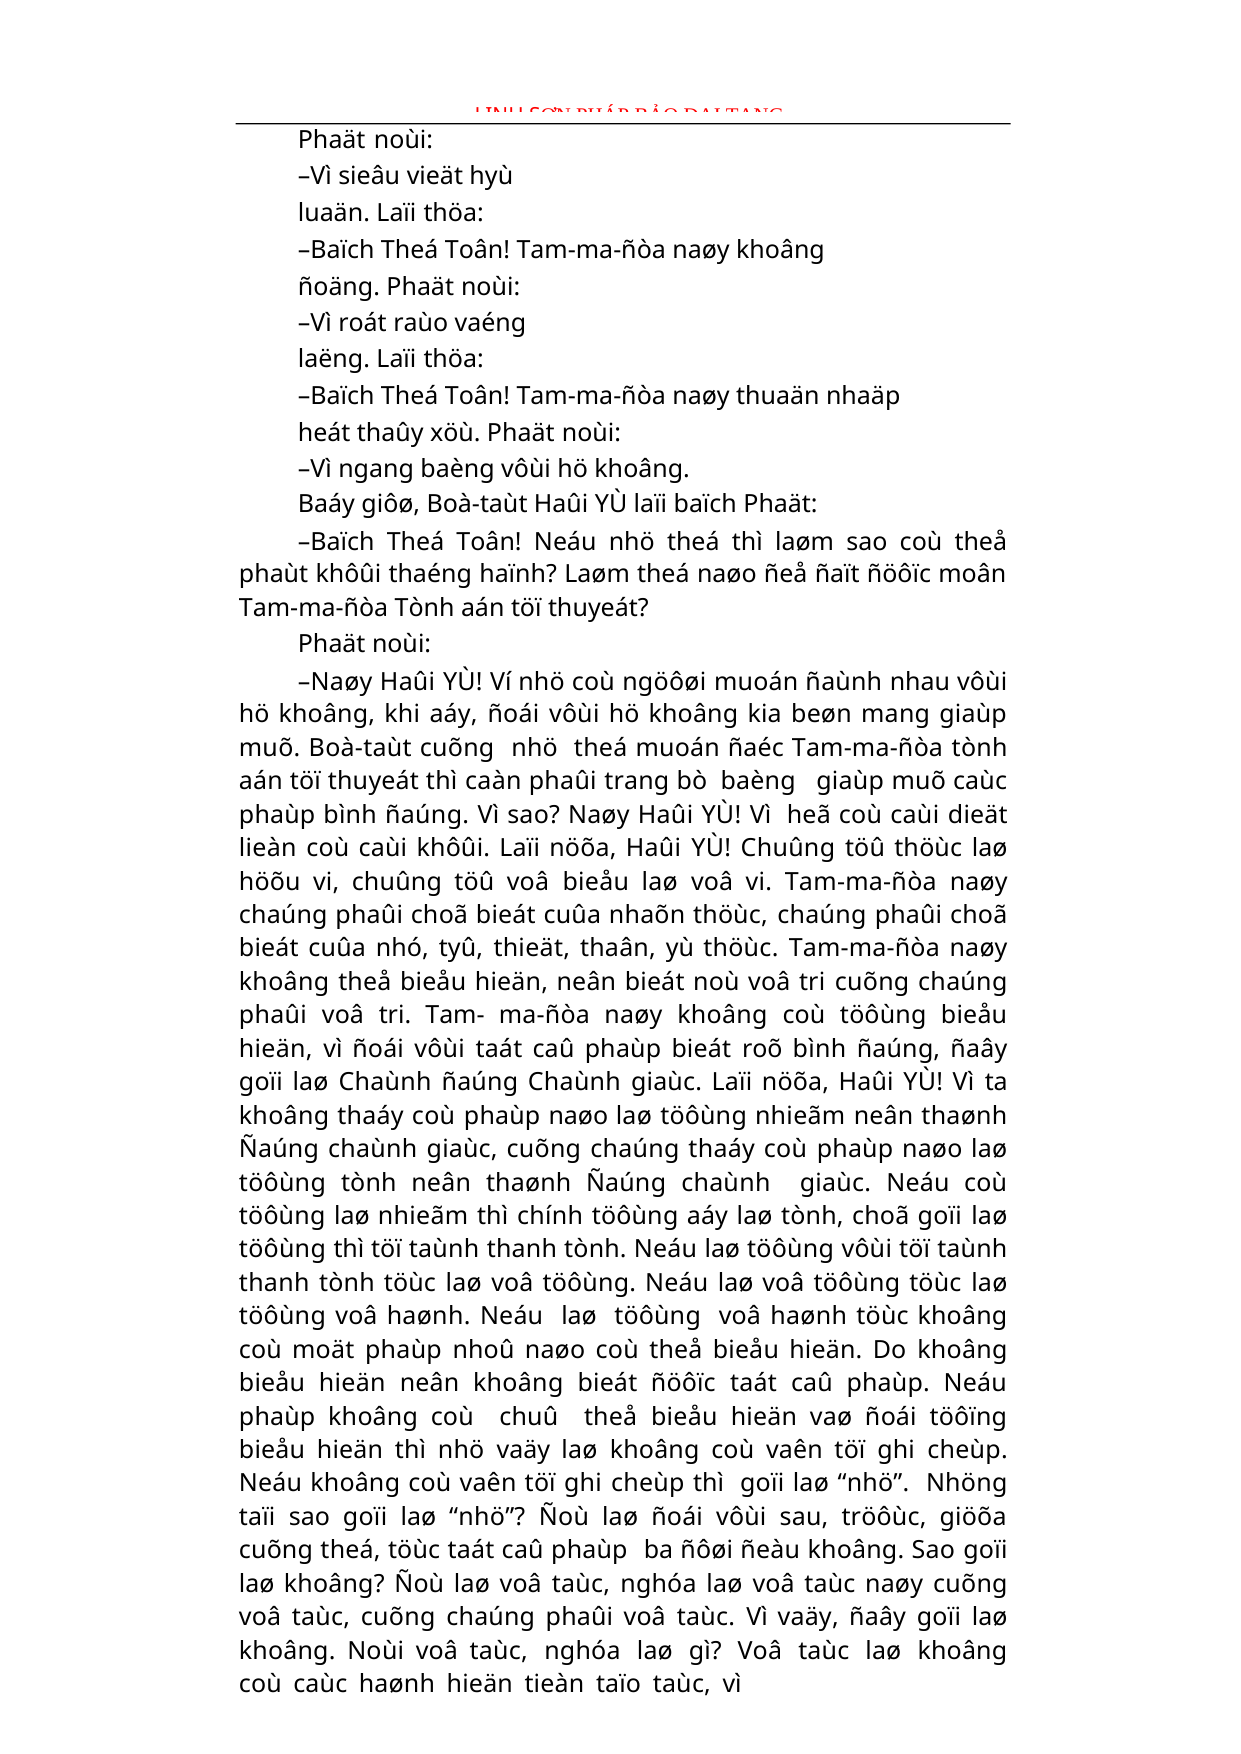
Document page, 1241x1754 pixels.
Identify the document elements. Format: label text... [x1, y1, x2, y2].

text –Baïch Theá Toân! Neáu nhö theá thì laøm sao coù theå phaùt khôûi thaéng haïnh? Laøm theá naøo ñeå ñaït ñöôïc moân Tam-ma-ñòa Tònh aán töï thuyeát? [239, 523, 1008, 623]
text –Vì ngang baèng vôùi hö khoâng. [298, 451, 1065, 483]
text –Naøy Haûi YÙ! Ví nhö coù ngöôøi muoán ñaùnh nhau vôùi hö khoâng, khi aáy, ñoái vôùi hö khoâng kia beøn mang giaùp muõ. Boà-taùt cuõng nhö theá muoán ñaéc Tam-ma-ñòa tònh aán töï thuyeát thì caàn phaûi trang bò baèng giaùp muõ caùc phaùp bình ñaúng. Vì sao? Naøy Haûi YÙ! Vì heã coù caùi dieät lieàn coù caùi khôûi. Laïi nöõa, Haûi YÙ! Chuûng töû thöùc laø höõu vi, chuûng töû voâ bieåu laø voâ vi. Tam-ma-ñòa naøy chaúng phaûi choã bieát cuûa nhaõn thöùc, chaúng phaûi choã bieát cuûa nhó, tyû, thieät, thaân, yù thöùc. Tam-ma-ñòa naøy khoâng theå bieåu hieän, neân bieát noù voâ tri cuõng chaúng phaûi voâ tri. Tam- ma-ñòa naøy khoâng coù töôùng bieåu hieän, vì ñoái vôùi taát caû phaùp bieát roõ bình ñaúng, ñaây goïi laø Chaùnh ñaúng Chaùnh giaùc. Laïi nöõa, Haûi YÙ! Vì ta khoâng thaáy coù phaùp naøo laø töôùng nhieãm neân thaønh Ñaúng chaùnh giaùc, cuõng chaúng thaáy coù phaùp naøo laø töôùng tònh neân thaønh Ñaúng chaùnh giaùc. Neáu coù töôùng laø nhieãm thì chính töôùng aáy laø tònh, choã goïi laø töôùng thì töï taùnh thanh tònh. Neáu laø töôùng vôùi töï taùnh thanh tònh töùc laø voâ töôùng. Neáu laø voâ töôùng töùc laø töôùng voâ haønh. Neáu laø töôùng voâ haønh töùc khoâng coù moät phaùp nhoû naøo coù theå bieåu hieän. Do khoâng bieåu hieän neân khoâng bieát ñöôïc taát caû phaùp. Neáu phaùp khoâng coù chuû theå bieåu hieän vaø ñoái töôïng bieåu hieän thì nhö vaäy laø khoâng coù vaên töï ghi cheùp. Neáu khoâng coù vaên töï ghi cheùp thì goïi laø “nhö”. Nhöng taïi sao goïi laø “nhö”? Ñoù laø ñoái vôùi sau, tröôùc, giöõa cuõng theá, töùc taát caû phaùp ba ñôøi ñeàu khoâng. Sao goïi laø khoâng? Ñoù laø voâ taùc, nghóa laø voâ taùc naøy cuõng voâ taùc, cuõng chaúng phaûi voâ taùc. Vì vaäy, ñaây goïi laø khoâng. Noùi voâ taùc, nghóa laø gì? Voâ taùc laø khoâng coù caùc haønh hieän tieàn taïo taùc, vì [239, 663, 1007, 1700]
text –Baïch Theá Toân! Tam-ma-ñòa naøy khoâng ñoäng. Phaät noùi: [298, 232, 826, 302]
text –Vì roát raùo vaéng laëng. Laïi thöa: [298, 305, 559, 375]
text –Vì sieâu vieät hyù luaän. Laïi thöa: [298, 158, 559, 229]
text Phaät noùi: [298, 123, 1065, 156]
text Baáy giôø, Boà-taùt Haûi YÙ laïi baïch Phaät: [298, 486, 1065, 520]
text –Baïch Theá Toân! Tam-ma-ñòa naøy thuaän nhaäp heát thaûy xöù. Phaät noùi: [298, 377, 919, 448]
text Phaät noùi: [298, 626, 1065, 660]
